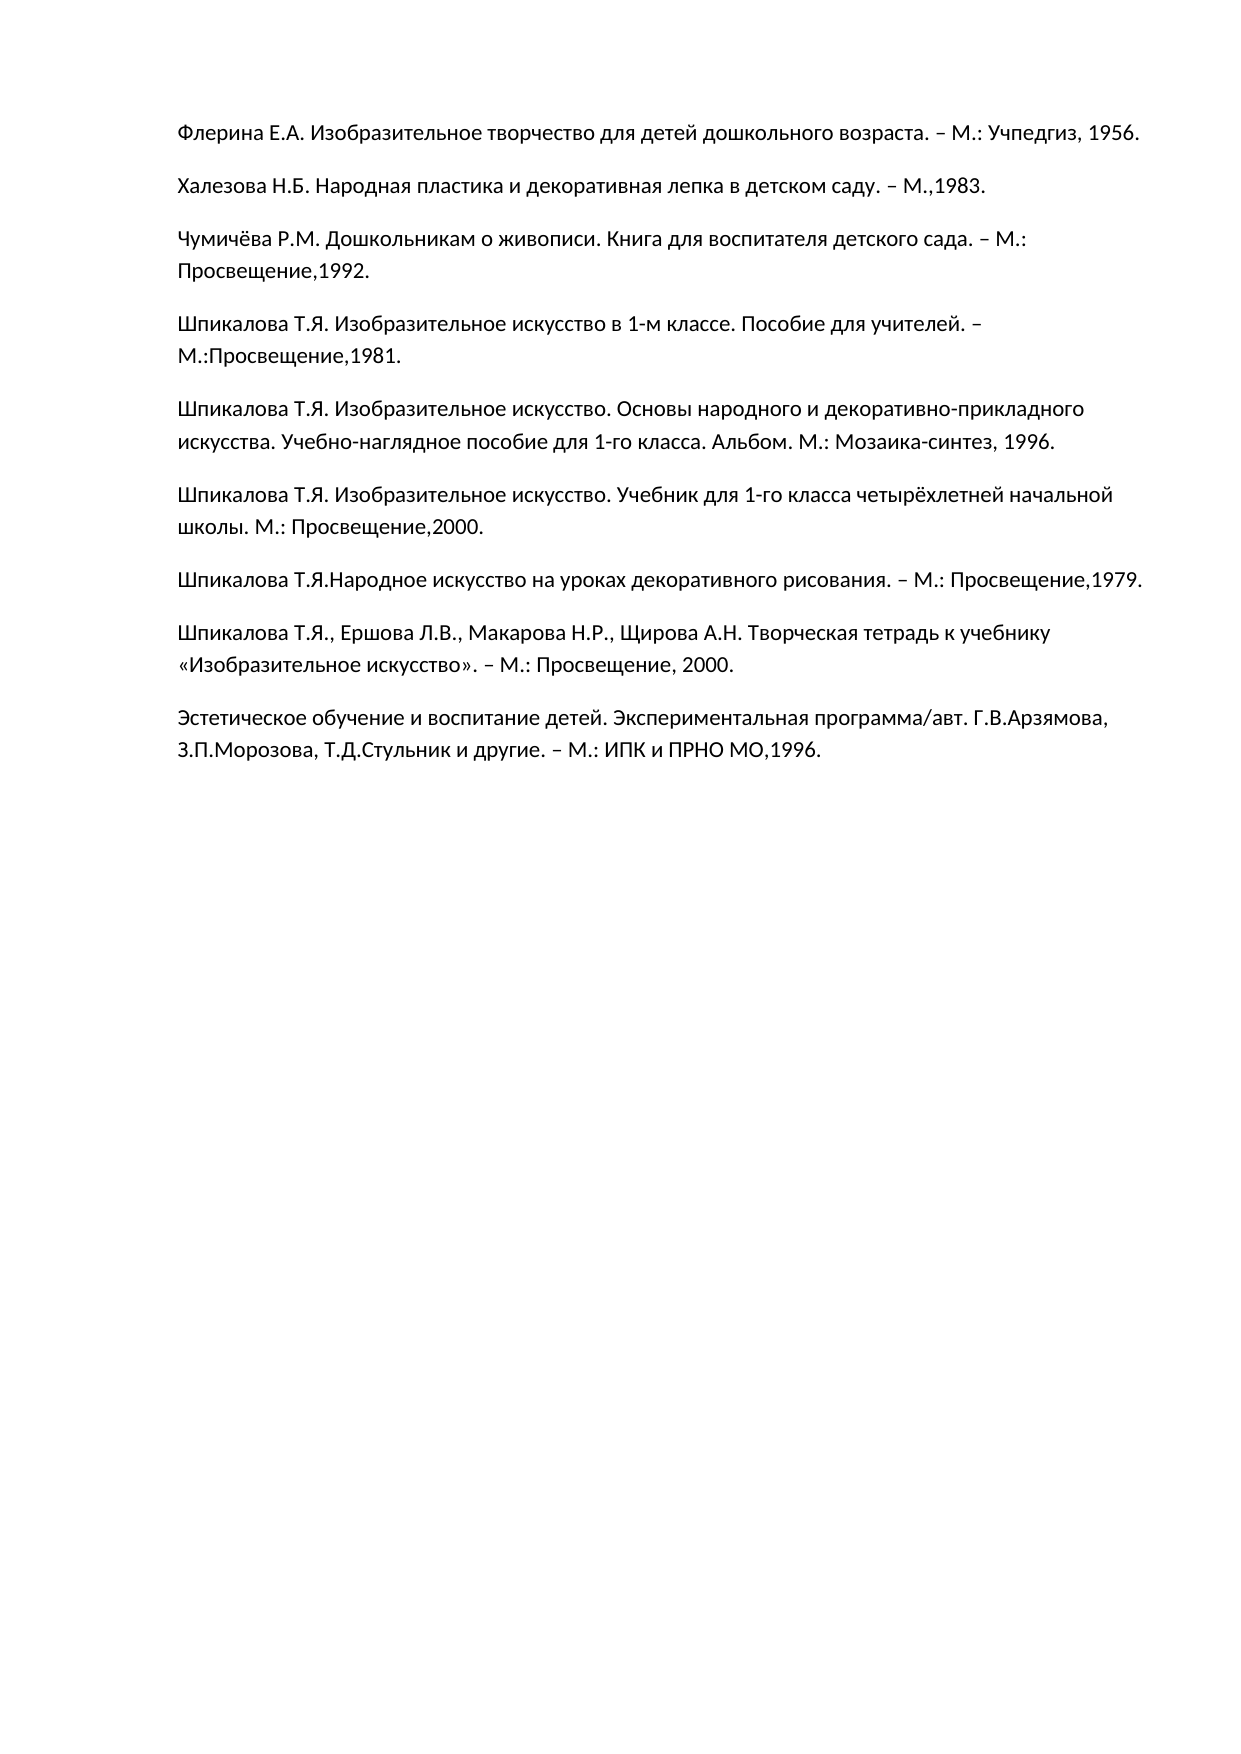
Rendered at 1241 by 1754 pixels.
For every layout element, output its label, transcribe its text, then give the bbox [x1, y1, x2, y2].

text Шпикалова Т.Я. Изобразительное искусство в 1-м классе. Пособие для учителей. – М.:Просвещение,1981. [177, 309, 1152, 369]
text Шпикалова Т.Я. Изобразительное искусство. Учебник для 1-го класса четырёхлетней начальной школы. М.: Просвещение,2000. [177, 480, 1152, 540]
text Эстетическое обучение и воспитание детей. Экспериментальная программа/авт. Г.В.Арзямова, З.П.Морозова, Т.Д.Стульник и другие. – М.: ИПК и ПРНО МО,1996. [177, 703, 1152, 763]
text Шпикалова Т.Я., Ершова Л.В., Макарова Н.Р., Щирова А.Н. Творческая тетрадь к учебнику «Изобразительное искусство». – М.: Просвещение, 2000. [177, 618, 1152, 678]
text Шпикалова Т.Я. Изобразительное искусство. Основы народного и декоративно-прикладного искусства. Учебно-наглядное пособие для 1-го класса. Альбом. М.: Мозаика-синтез, 1996. [177, 394, 1152, 455]
text Флерина Е.А. Изобразительное творчество для детей дошкольного возраста. – М.: Учпедгиз, 1956. [177, 118, 1152, 146]
text Шпикалова Т.Я.Народное искусство на уроках декоративного рисования. – М.: Просвещение,1979. [177, 565, 1152, 593]
text Чумичёва Р.М. Дошкольникам о живописи. Книга для воспитателя детского сада. – М.: Просвещение,1992. [177, 224, 1152, 284]
text Халезова Н.Б. Народная пластика и декоративная лепка в детском саду. – М.,1983. [177, 171, 1152, 199]
